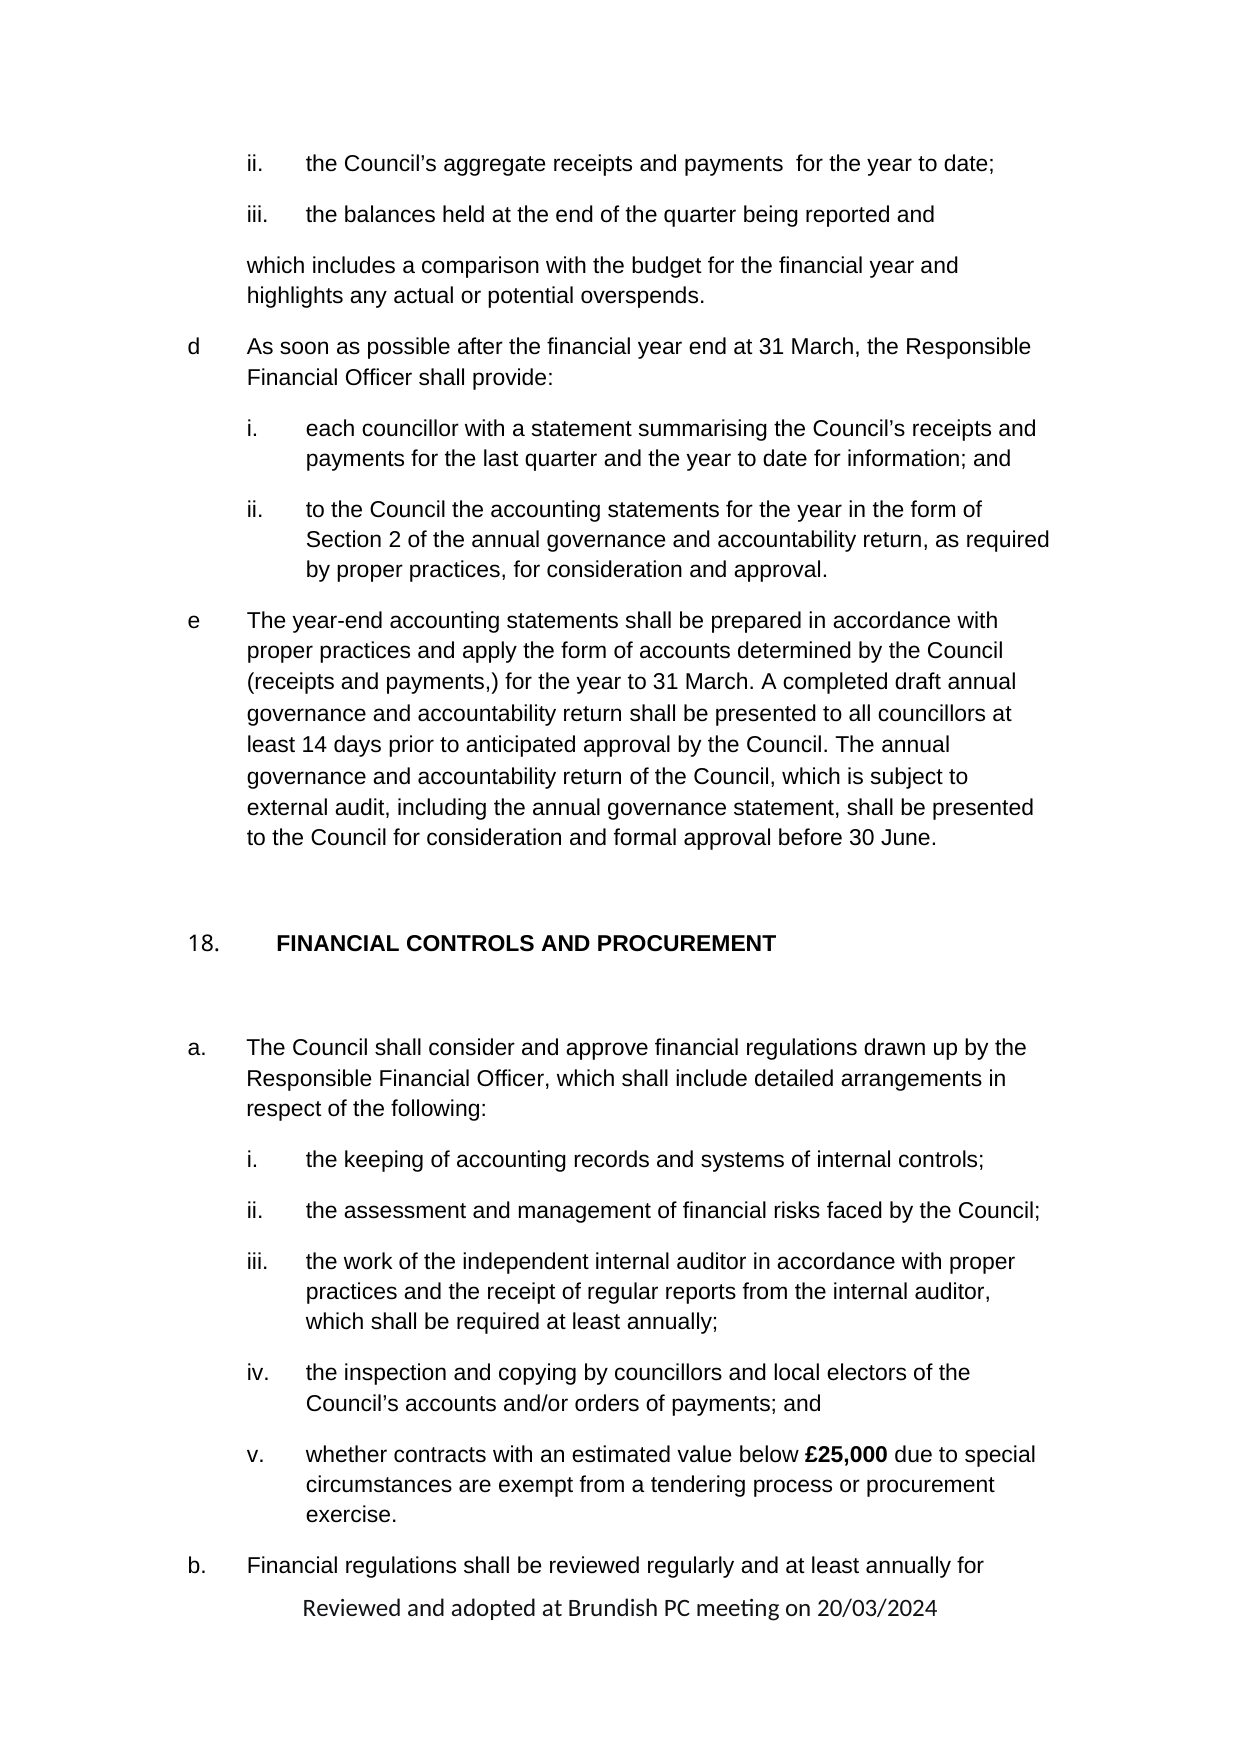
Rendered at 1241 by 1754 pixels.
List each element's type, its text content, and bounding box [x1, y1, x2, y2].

list the keeping of accounting records and systems of internal controls; [247, 1146, 1053, 1172]
list The year-end accounting statements shall be prepared in accordance with proper practices and apply the form of accounts determined by the Council (receipts and payments,) for the year to 31 March. A completed draft annual governance and accountability return shall be presented to all councillors at least 14 days prior to anticipated approval by the Council. The annual governance and accountability return of the Council, which is subject to external audit, including the annual governance statement, shall be presented to the Council for consideration and formal approval before 30 June. [187, 607, 1053, 851]
list As soon as possible after the financial year end at 31 March, the Responsible Financial Officer shall provide: [187, 333, 1053, 390]
list the inspection and copying by councillors and local electors of the Council’s accounts and/or orders of payments; and [247, 1359, 1053, 1416]
list to the Council the accounting statements for the year in the form of Section 2 of the annual governance and accountability return, as required by proper practices, for consideration and approval. [247, 496, 1053, 583]
list whether contracts with an estimated value below £25,000 due to special circumstances are exempt from a tendering process or procurement exercise. [247, 1441, 1053, 1527]
list The Council shall consider and approve financial regulations drawn up by the Responsible Financial Officer, which shall include detailed arrangements in respect of the following: [187, 1034, 1053, 1121]
list the assessment and management of financial risks faced by the Council; [247, 1197, 1053, 1223]
list the Council’s aggregate receipts and payments for the year to date; [247, 150, 1053, 176]
list the work of the independent internal auditor in accordance with proper practices and the receipt of regular reports from the internal auditor, which shall be required at least annually; [247, 1248, 1053, 1334]
list each councillor with a statement summarising the Council’s receipts and payments for the last quarter and the year to date for information; and [247, 414, 1053, 471]
text which includes a comparison with the budget for the financial year and highlights any actual or potential overspends. [247, 252, 1053, 309]
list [187, 1552, 1053, 1578]
subtitle FINANCIAL CONTROLS AND PROCUREMENT [187, 926, 1053, 958]
list the balances held at the end of the quarter being reported and [247, 201, 1053, 227]
